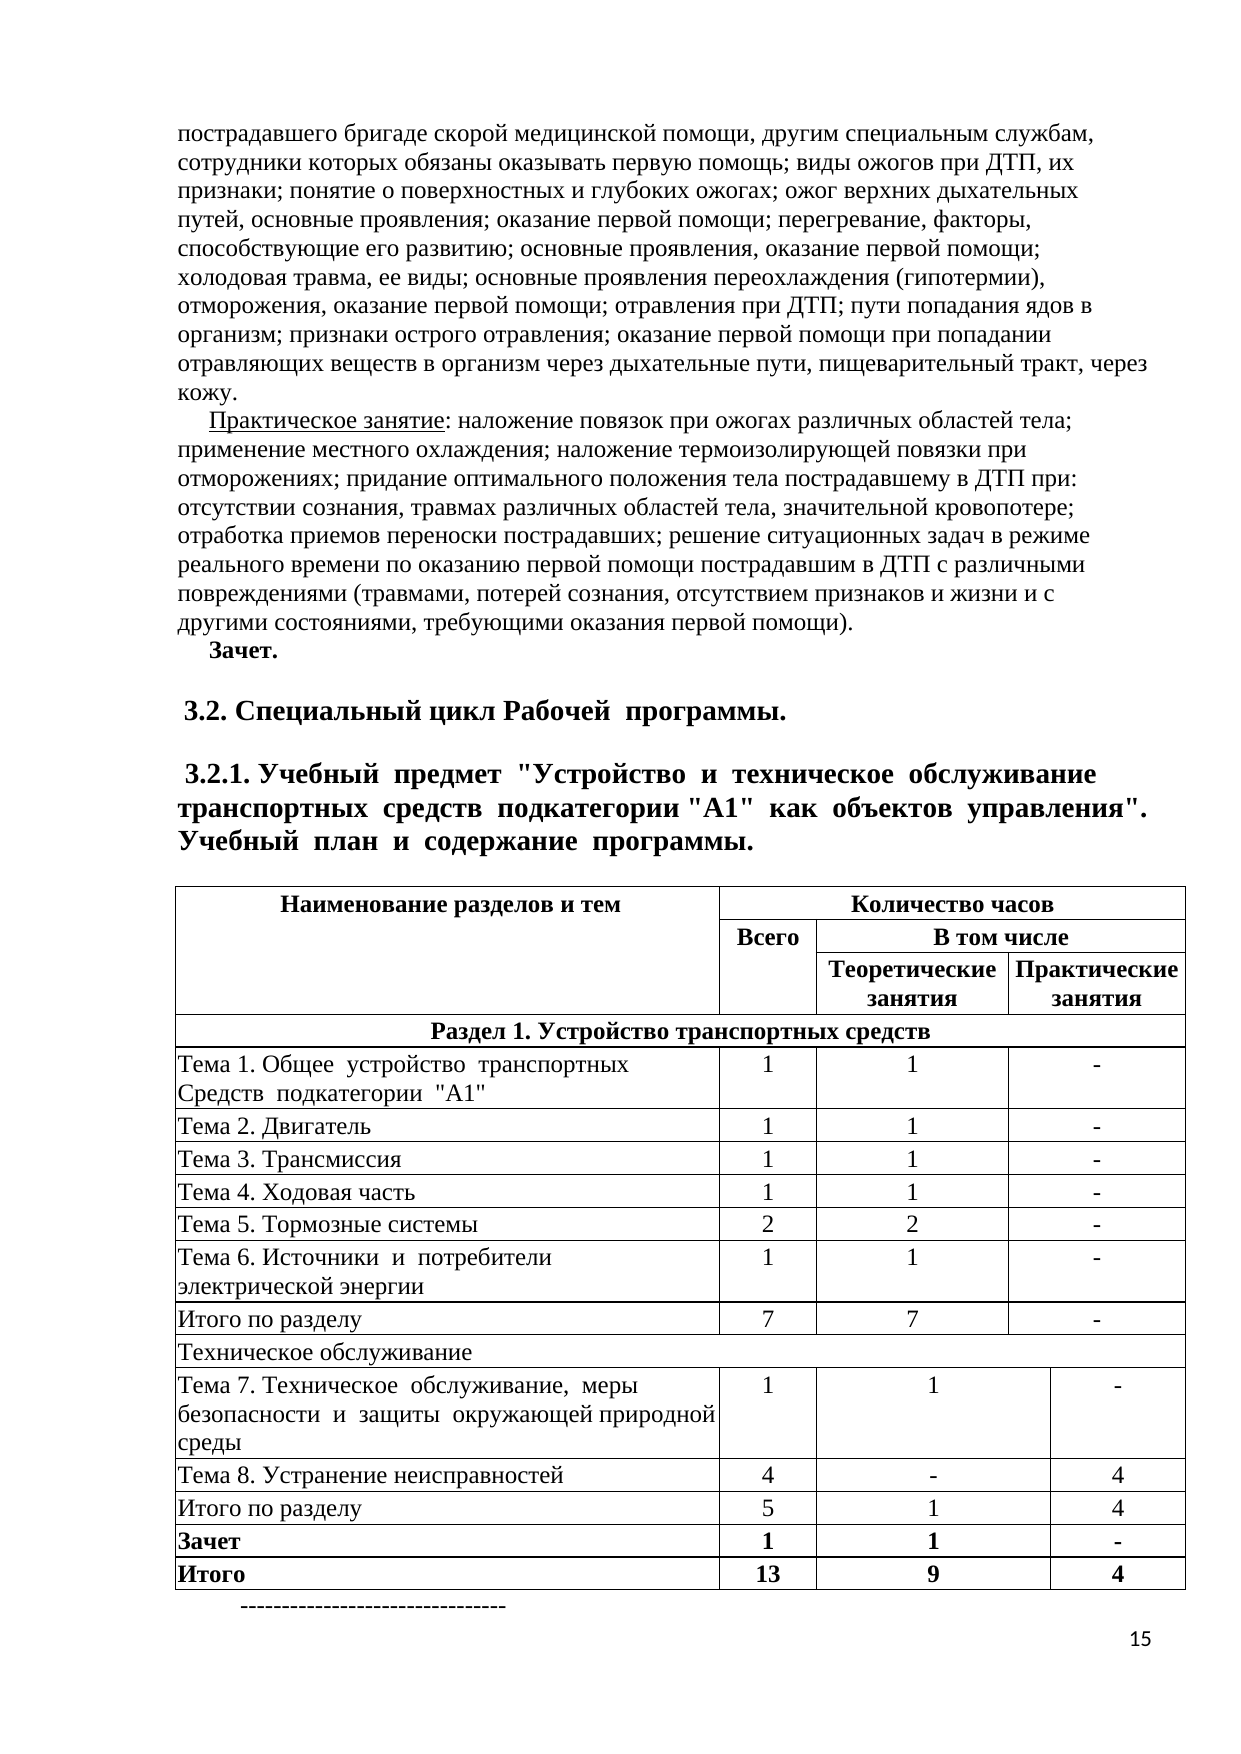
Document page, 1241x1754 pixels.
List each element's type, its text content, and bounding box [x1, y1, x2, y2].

table_cell - [1009, 1048, 1185, 1108]
table_cell 9 [817, 1558, 1050, 1589]
table_cell Техническое обслуживание [176, 1335, 1185, 1367]
table_cell 1 [817, 1109, 1008, 1141]
table_cell - [1009, 1208, 1185, 1240]
table_cell 1 [720, 1109, 816, 1141]
text Зачет. [177, 636, 1152, 664]
text 3.2. Специальный цикл Рабочей программы. [177, 693, 1152, 727]
table_cell 1 [817, 1048, 1008, 1108]
table_cell - [1009, 1109, 1185, 1141]
table_cell Теоретические занятия [817, 953, 1008, 1013]
table_cell Тема 4. Ходовая часть [176, 1175, 719, 1207]
table_cell В том числе [817, 920, 1185, 952]
table_cell 1 [817, 1368, 1050, 1458]
table_cell 1 [720, 1142, 816, 1174]
table_cell Раздел 1. Устройство транспортных средств [176, 1015, 1185, 1046]
table_cell 4 [720, 1459, 816, 1491]
table_cell 1 [817, 1525, 1050, 1556]
table_cell 4 [1051, 1459, 1185, 1491]
text Практическое занятие: наложение повязок при ожогах различных областей тела; применение местного охлаждения; наложение термоизолирующей повязки при отморожениях; придание оптимального положения тела пострадавшему в ДТП при: отсутствии сознания, травмах различных областей тела, значительной кровопотере; отработка приемов переноски пострадавших; решение ситуационных задач в режиме реального времени по оказанию первой помощи пострадавшим в ДТП с различными повреждениями (травмами, потерей сознания, отсутствием признаков и жизни и с другими состояниями, требующими оказания первой помощи). [177, 406, 1152, 636]
table_cell Тема 2. Двигатель [176, 1109, 719, 1141]
table_cell Тема 1. Общее устройство транспортных Средств подкатегории "А1" [176, 1048, 719, 1108]
table_cell Тема 8. Устранение неисправностей [176, 1459, 719, 1491]
table_header Наименование разделов и тем [176, 887, 719, 1013]
table_cell Зачет [176, 1525, 719, 1556]
table_cell Итого по разделу [176, 1303, 719, 1334]
table_cell Всего [720, 920, 816, 1013]
table_cell - [817, 1459, 1050, 1491]
table_cell 13 [720, 1558, 816, 1589]
table_cell 1 [720, 1048, 816, 1108]
table_cell 1 [720, 1368, 816, 1458]
table_cell Тема 5. Тормозные системы [176, 1208, 719, 1240]
table_cell 5 [720, 1492, 816, 1523]
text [177, 118, 1152, 406]
table_cell - [1051, 1368, 1185, 1458]
table_cell Итого по разделу [176, 1492, 719, 1523]
table_cell Тема 7. Техническое обслуживание, меры безопасности и защиты окружающей природной среды [176, 1368, 719, 1458]
table_cell 1 [720, 1525, 816, 1556]
table_cell 1 [817, 1175, 1008, 1207]
table_cell - [1051, 1525, 1185, 1556]
table_cell Тема 6. Источники и потребители электрической энергии [176, 1241, 719, 1301]
table_cell 1 [720, 1175, 816, 1207]
table_header Количество часов [720, 887, 1185, 919]
table_cell 2 [817, 1208, 1008, 1240]
table_cell Практические занятия [1009, 953, 1185, 1013]
table_cell 4 [1051, 1492, 1185, 1523]
table_cell 2 [720, 1208, 816, 1240]
table_cell - [1009, 1175, 1185, 1207]
table_cell 1 [817, 1492, 1050, 1523]
table_cell - [1009, 1142, 1185, 1174]
table_cell - [1009, 1241, 1185, 1301]
table_cell 1 [720, 1241, 816, 1301]
table_cell - [1009, 1303, 1185, 1334]
table_cell 1 [817, 1241, 1008, 1301]
text -------------------------------- [177, 1590, 1152, 1619]
table_cell 4 [1051, 1558, 1185, 1589]
table_cell 7 [817, 1303, 1008, 1334]
table_cell Тема 3. Трансмиссия [176, 1142, 719, 1174]
table_cell 1 [817, 1142, 1008, 1174]
text 3.2.1. Учебный предмет "Устройство и техническое обслуживание транспортных средств подкатегории "А1" как объектов управления". Учебный план и содержание программы. [177, 756, 1152, 857]
table_cell Итого [176, 1558, 719, 1589]
table_cell 7 [720, 1303, 816, 1334]
